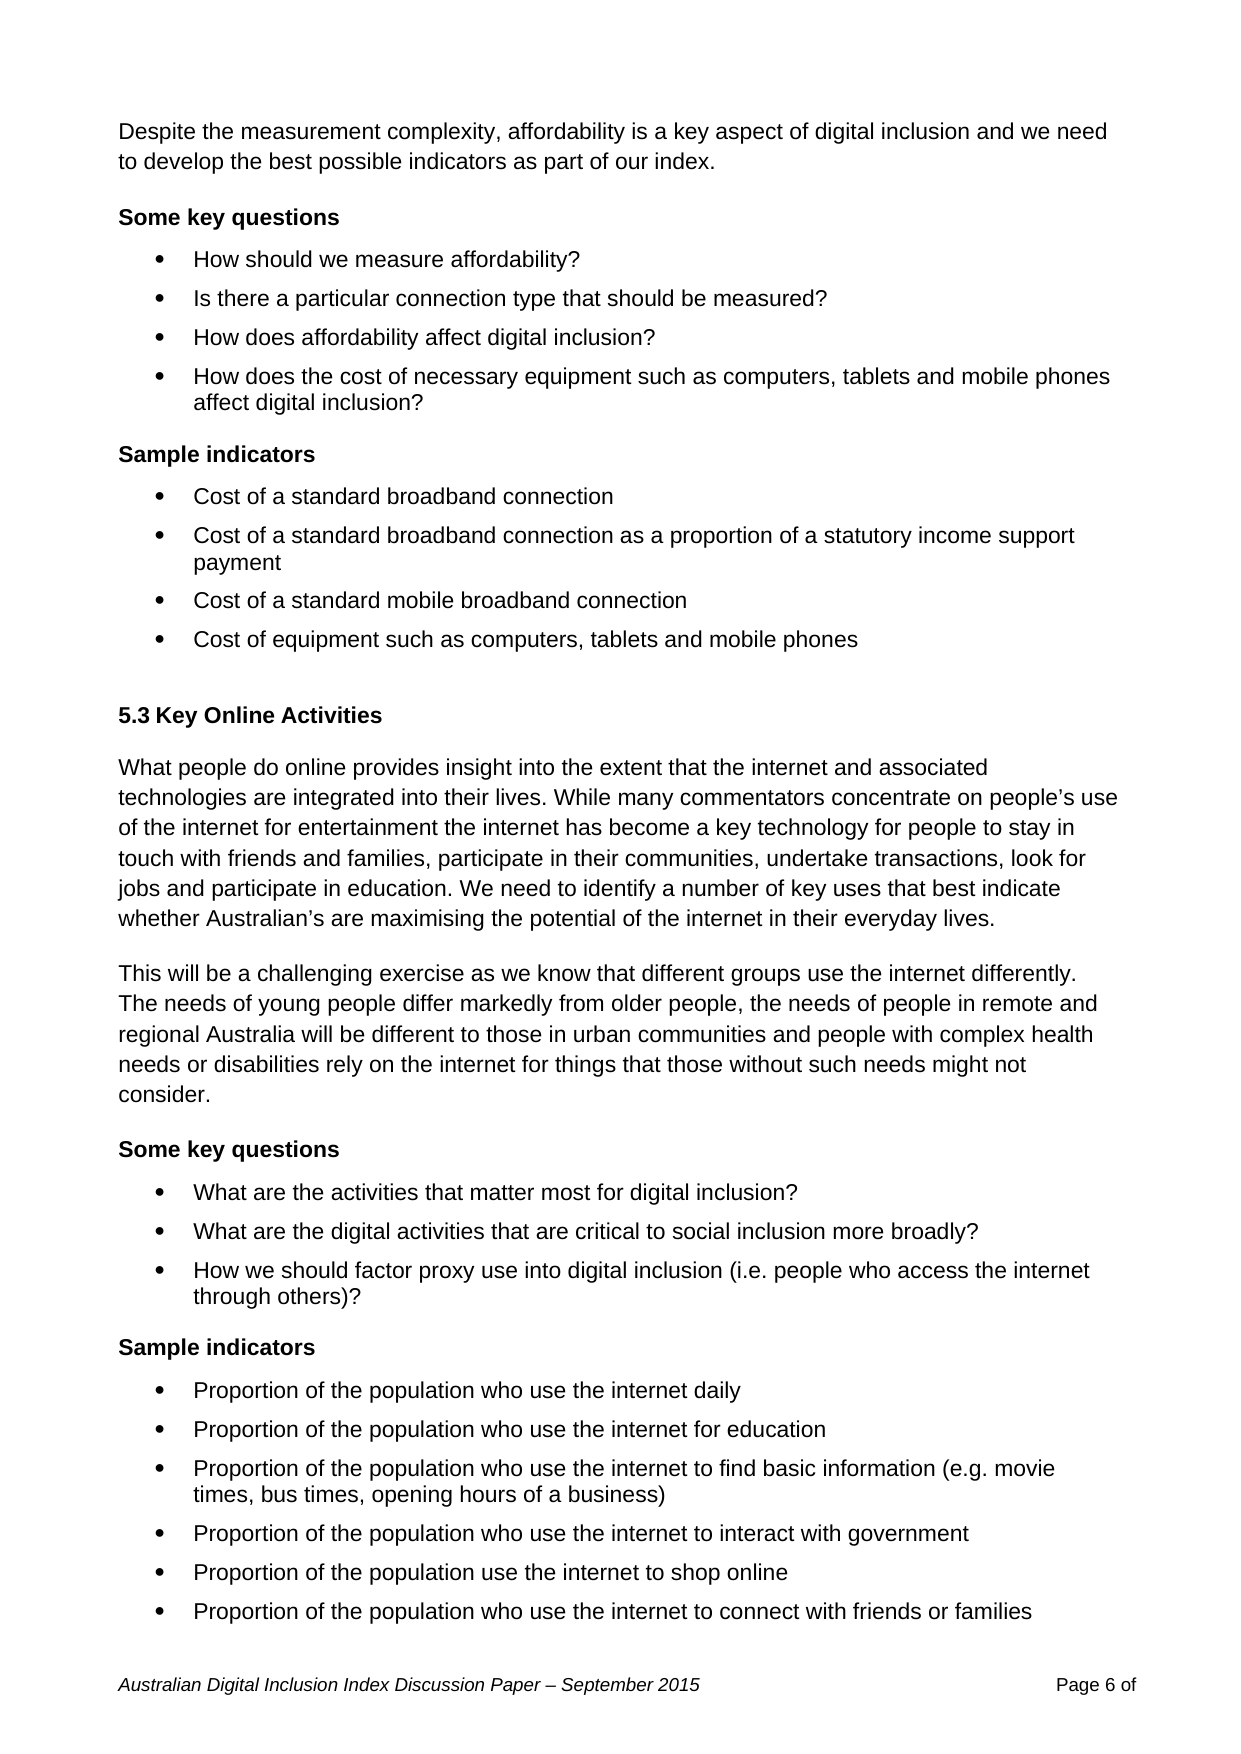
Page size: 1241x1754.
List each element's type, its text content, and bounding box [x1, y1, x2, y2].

text Cost of equipment such as computers, tablets and mobile phones [156, 626, 1122, 652]
text Proportion of the population who use the internet to connect with friends or families [156, 1598, 1122, 1624]
text Some key questions [118, 203, 1122, 230]
text What people do online provides insight into the extent that the internet and associated technologies are integrated into their lives. While many commentators concentrate on people’s use of the internet for entertainment the internet has become a key technology for people to stay in touch with friends and families, participate in their communities, undertake transactions, look for jobs and participate in education. We need to identify a number of key uses that best indicate whether Australian’s are maximising the potential of the internet in their everyday lives. [118, 754, 1122, 931]
subtitle Key Online Activities [118, 702, 1122, 729]
text Proportion of the population who use the internet for education [156, 1416, 1122, 1442]
text Despite the measurement complexity, affordability is a key aspect of digital inclusion and we need to develop the best possible indicators as part of our index. [118, 118, 1122, 175]
text How should we measure affordability? [156, 246, 1122, 273]
text Cost of a standard broadband connection as a proportion of a statutory income support payment [156, 522, 1122, 575]
text Sample indicators [118, 441, 1122, 467]
text What are the activities that matter most for digital inclusion? [156, 1179, 1122, 1205]
text How does affordability affect digital inclusion? [156, 324, 1122, 350]
text Is there a particular connection type that should be measured? [156, 285, 1122, 311]
text Proportion of the population who use the internet to interact with government [156, 1520, 1122, 1546]
text Some key questions [118, 1136, 1122, 1162]
text This will be a challenging exercise as we know that different groups use the internet differently. The needs of young people differ markedly from older people, the needs of people in remote and regional Australia will be different to those in urban communities and people with complex health needs or disabilities rely on the internet for things that those without such needs might not consider. [118, 960, 1122, 1107]
text Sample indicators [118, 1334, 1122, 1361]
text Proportion of the population use the internet to shop online [156, 1559, 1122, 1585]
text Cost of a standard broadband connection [156, 483, 1122, 509]
text Proportion of the population who use the internet to find basic information (e.g. movie times, bus times, opening hours of a business) [156, 1455, 1122, 1507]
text Proportion of the population who use the internet daily [156, 1377, 1122, 1403]
text Cost of a standard mobile broadband connection [156, 587, 1122, 614]
text What are the digital activities that are critical to social inclusion more broadly? [156, 1218, 1122, 1244]
text How we should factor proxy use into digital inclusion (i.e. people who access the internet through others)? [156, 1257, 1122, 1309]
text How does the cost of necessary equipment such as computers, tablets and mobile phones affect digital inclusion? [156, 363, 1122, 416]
